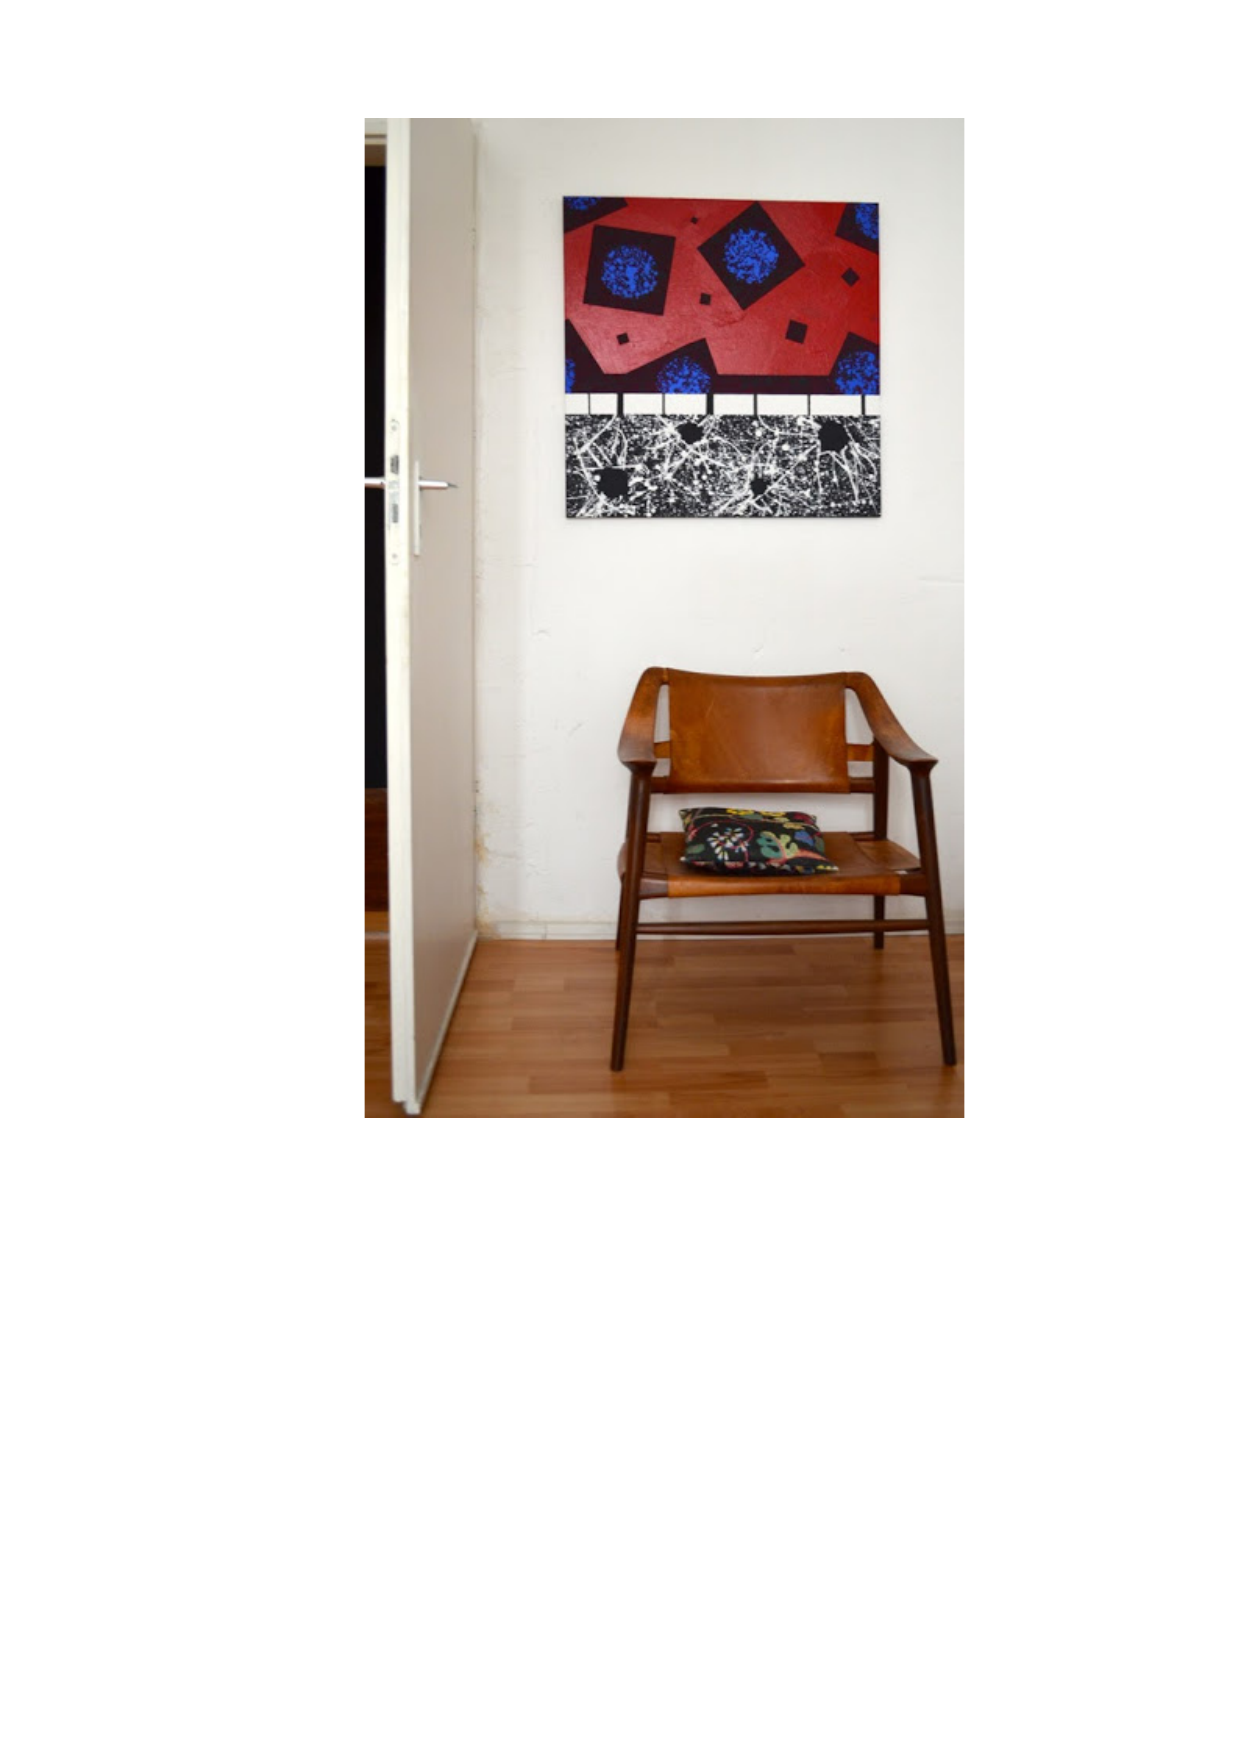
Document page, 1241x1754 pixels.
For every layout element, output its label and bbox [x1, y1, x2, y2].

picture [364, 118, 965, 1118]
